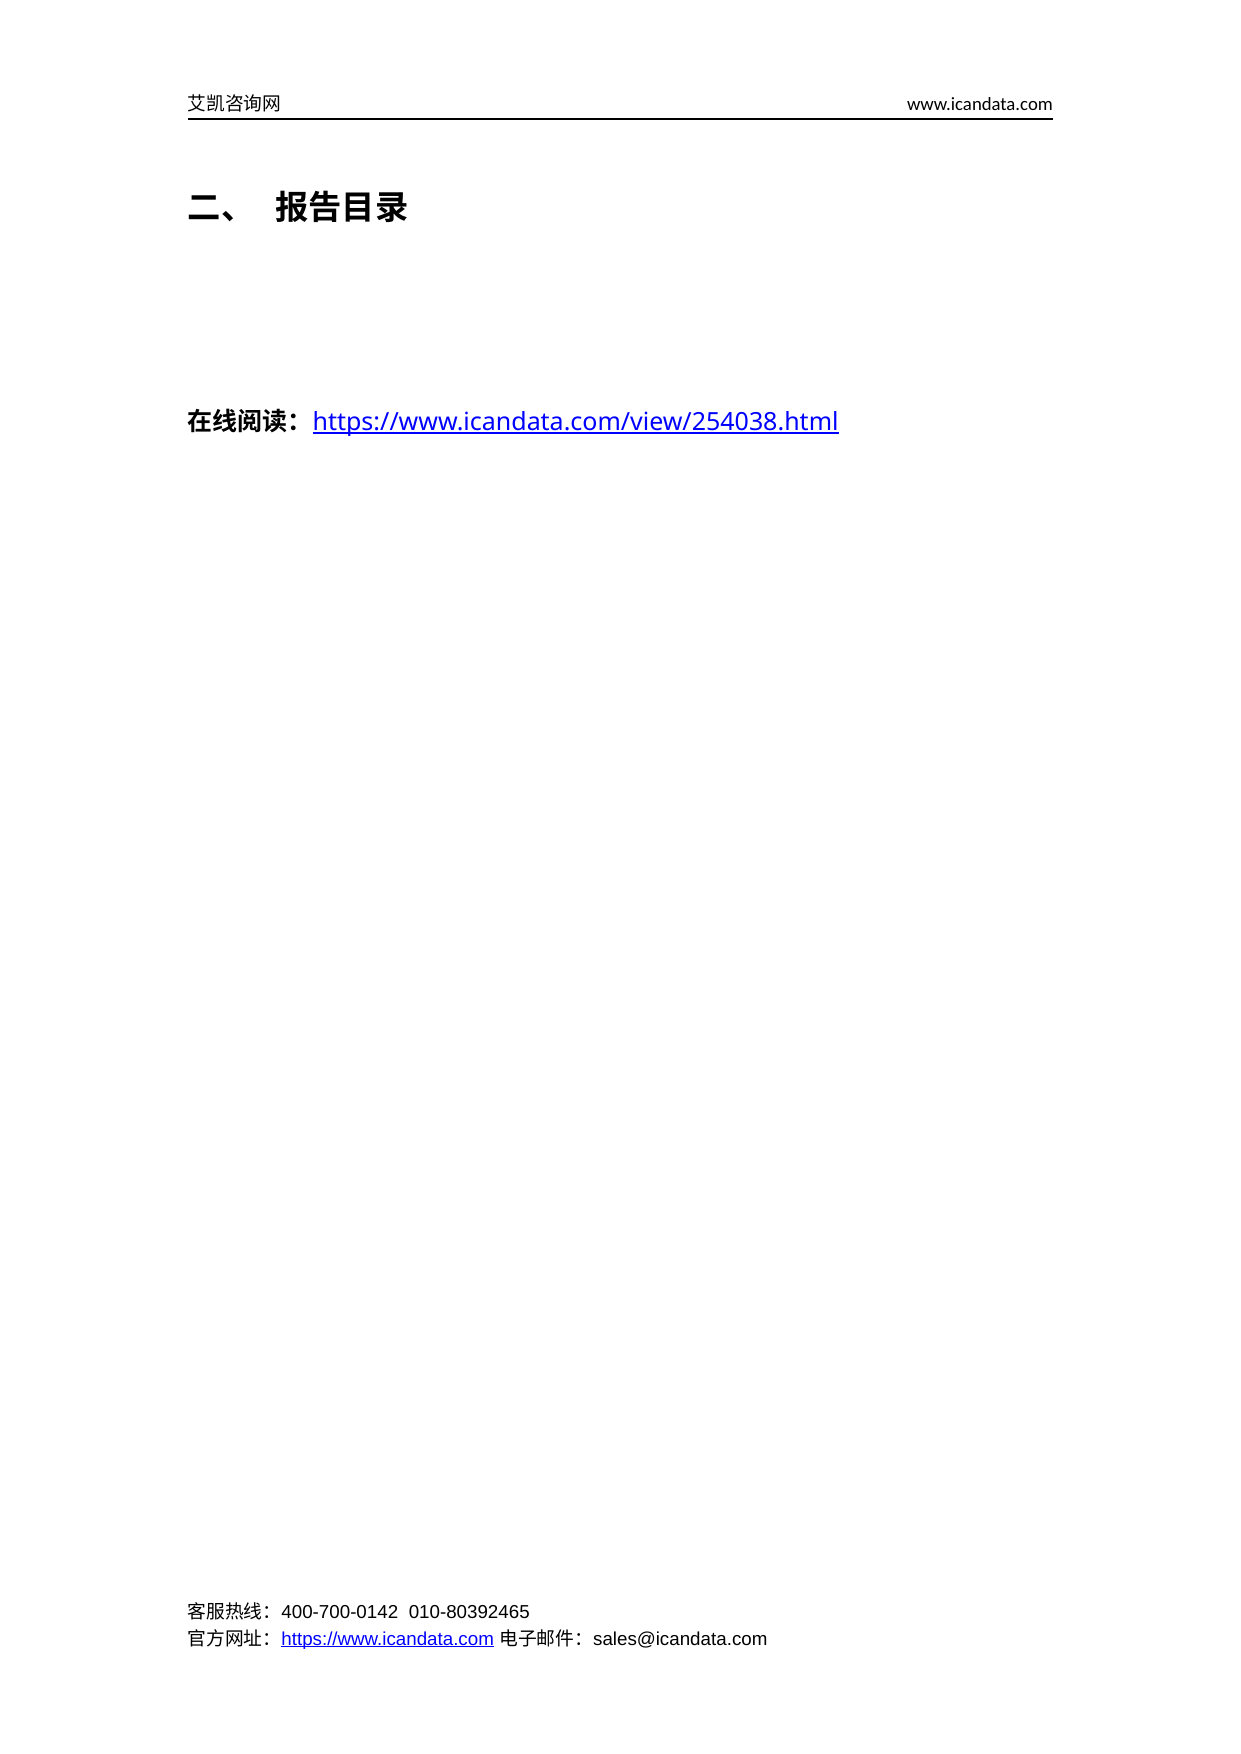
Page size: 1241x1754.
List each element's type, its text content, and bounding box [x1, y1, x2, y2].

text 在线阅读：https://www.icandata.com/view/254038.html [187, 387, 1053, 452]
subtitle 报告目录 [187, 172, 1053, 237]
